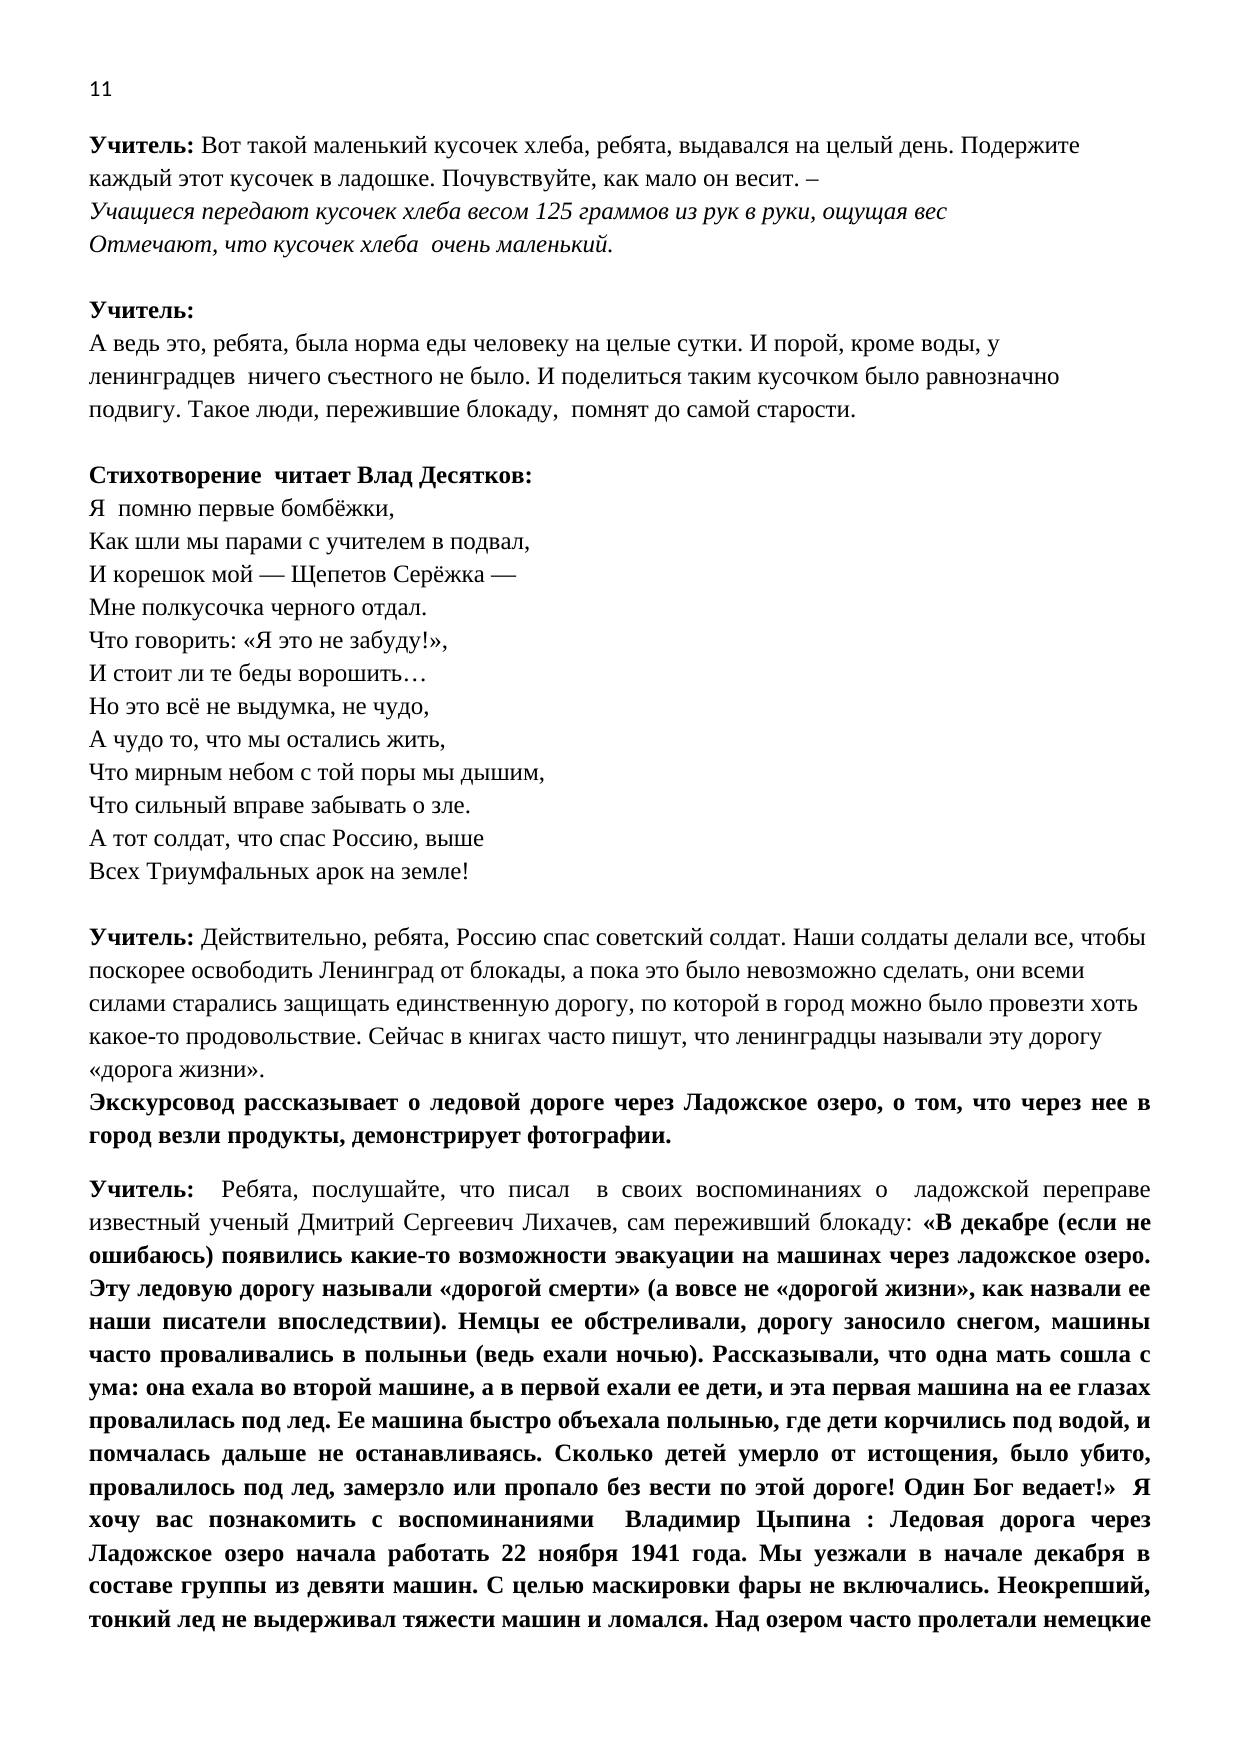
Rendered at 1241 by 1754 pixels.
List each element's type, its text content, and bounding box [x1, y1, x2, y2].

text Учитель: Действительно, ребята, Россию спас советский солдат. Наши солдаты делали все, чтобы поскорее освободить Ленинград от блокады, а пока это было невозможно сделать, они всеми силами старались защищать единственную дорогу, по которой в город можно было провезти хоть какое-то продовольствие. Сейчас в книгах часто пишут, что ленинградцы называли эту дорогу «дорога жизни». [89, 922, 1152, 1083]
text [89, 1174, 1152, 1632]
text Я помню первые бомбёжки, [89, 493, 1152, 522]
text Отмечают, что кусочек хлеба очень маленький. [89, 229, 1152, 258]
text Стихотворение читает Влад Десятков: [89, 460, 1152, 489]
text Экскурсовод рассказывает о ледовой дороге через Ладожское озеро, о том, что через нее в город везли продукты, демонстрирует фотографии. [89, 1087, 1152, 1149]
text А ведь это, ребята, была норма еды человеку на целые сутки. И порой, кроме воды, у ленинградцев ничего съестного не было. И поделиться таким кусочком было равнозначно подвигу. Такое люди, пережившие блокаду, помнят до самой старости. [89, 328, 1152, 423]
text Учитель: [89, 295, 1152, 324]
text И стоит ли те беды ворошить… Но это всё не выдумка, не чудо, А чудо то, что мы остались жить, Что мирным небом с той поры мы дышим, Что сильный вправе забывать о зле. А тот солдат, что спас Россию, выше Всех Триумфальных арок на земле! [89, 658, 1152, 885]
text Как шли мы парами с учителем в подвал, И корешок мой — Щепетов Серёжка — Мне полкусочка черного отдал. Что говорить: «Я это не забуду!», [89, 526, 1152, 654]
text Учащиеся передают кусочек хлеба весом 125 граммов из рук в руки, ощущая вес [89, 196, 1152, 225]
text Учитель: Вот такой маленький кусочек хлеба, ребята, выдавался на целый день. Подержите каждый этот кусочек в ладошке. Почувствуйте, как мало он весит. – [89, 130, 1152, 192]
